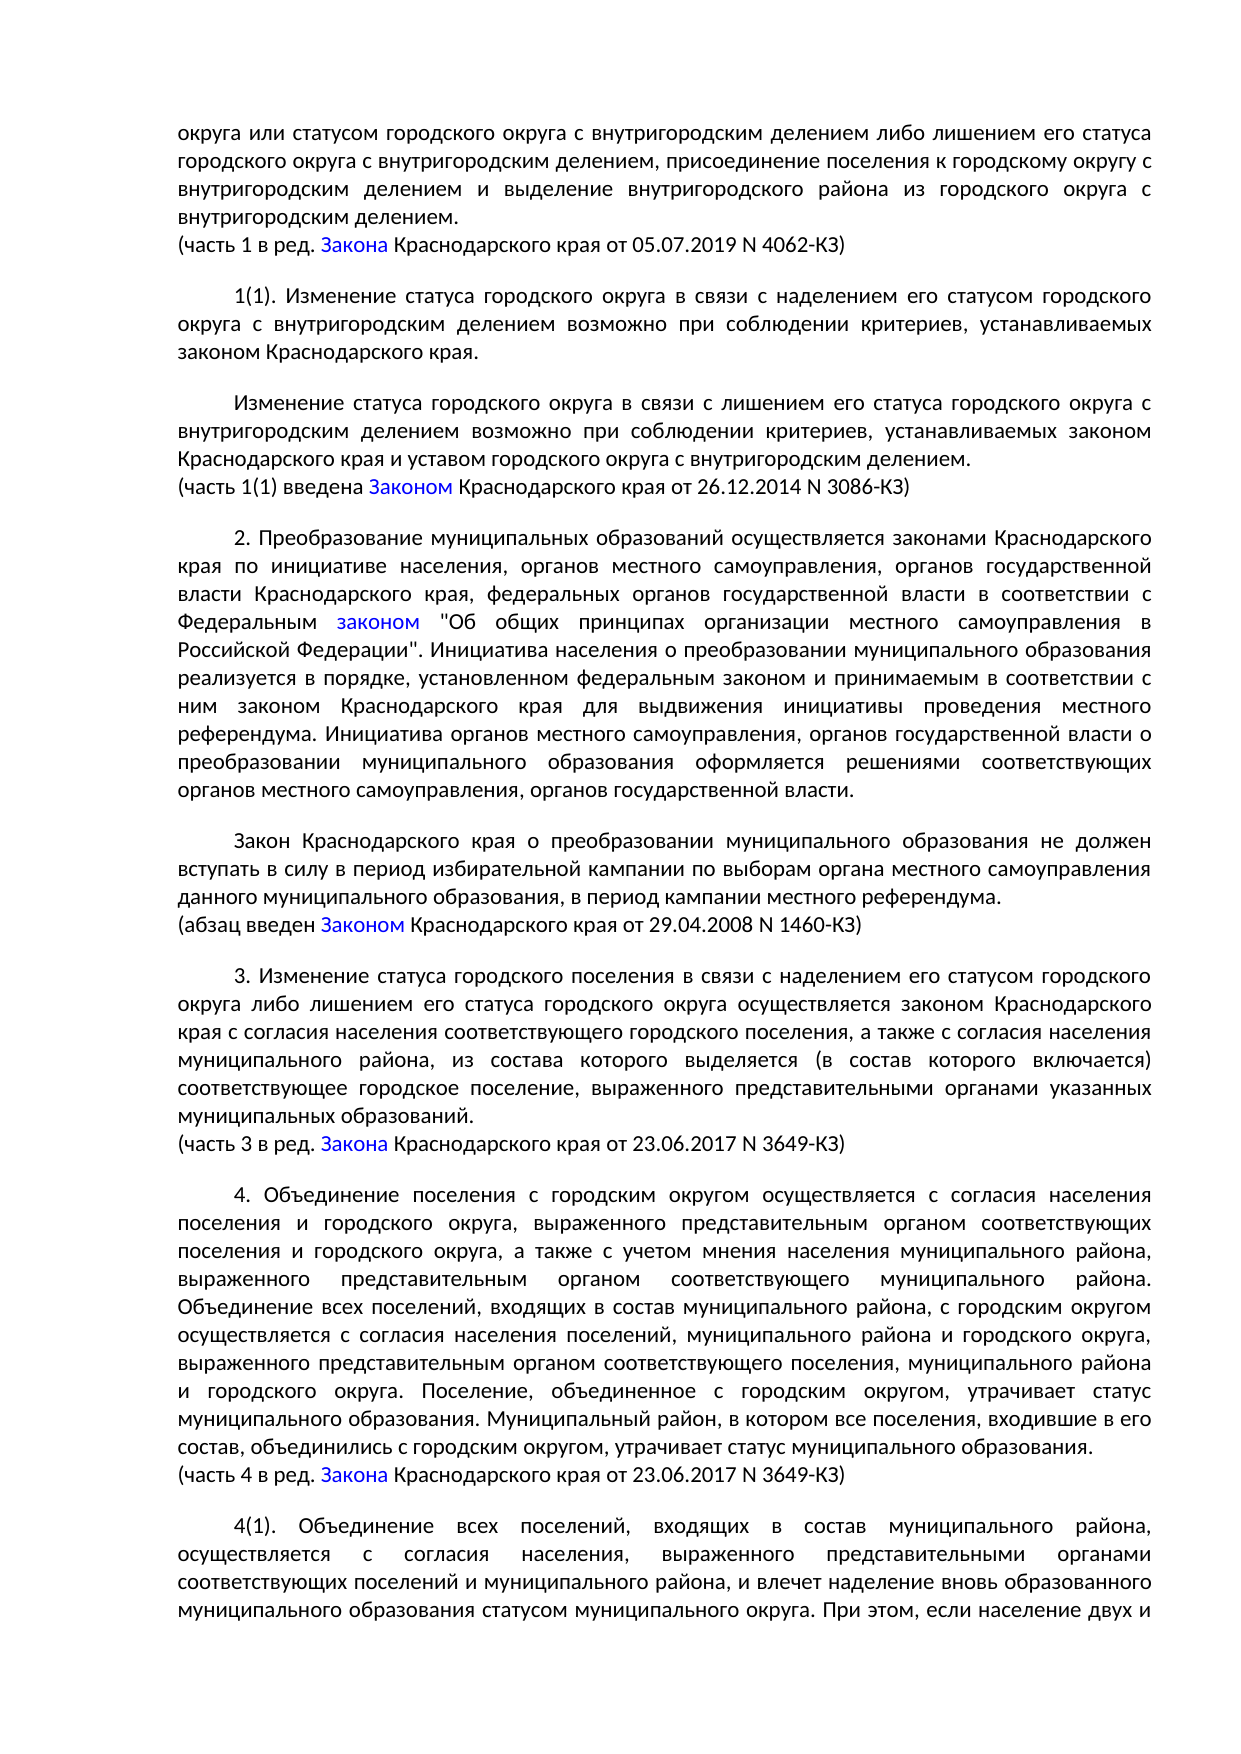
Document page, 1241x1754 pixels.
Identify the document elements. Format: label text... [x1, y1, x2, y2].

text Изменение статуса городского округа в связи с лишением его статуса городского округа с внутригородским делением возможно при соблюдении критериев, устанавливаемых законом Краснодарского края и уставом городского округа с внутригородским делением. [177, 388, 1152, 472]
text 4. Объединение поселения с городским округом осуществляется с согласия населения поселения и городского округа, выраженного представительным органом соответствующих поселения и городского округа, а также с учетом мнения населения муниципального района, выраженного представительным органом соответствующего муниципального района. Объединение всех поселений, входящих в состав муниципального района, с городским округом осуществляется с согласия населения поселений, муниципального района и городского округа, выраженного представительным органом соответствующего поселения, муниципального района и городского округа. Поселение, объединенное с городским округом, утрачивает статус муниципального образования. Муниципальный район, в котором все поселения, входившие в его состав, объединились с городским округом, утрачивает статус муниципального образования. [177, 1180, 1152, 1461]
text 2. Преобразование муниципальных образований осуществляется законами Краснодарского края по инициативе населения, органов местного самоуправления, органов государственной власти Краснодарского края, федеральных органов государственной власти в соответствии с Федеральным законом "Об общих принципах организации местного самоуправления в Российской Федерации". Инициатива населения о преобразовании муниципального образования реализуется в порядке, установленном федеральным законом и принимаемым в соответствии с ним законом Краснодарского края для выдвижения инициативы проведения местного референдума. Инициатива органов местного самоуправления, органов государственной власти о преобразовании муниципального образования оформляется решениями соответствующих органов местного самоуправления, органов государственной власти. [177, 523, 1152, 803]
text (часть 1 в ред. Закона Краснодарского края от 05.07.2019 N 4062-КЗ) [177, 230, 1152, 258]
text (часть 1(1) введена Законом Краснодарского края от 26.12.2014 N 3086-КЗ) [177, 472, 1152, 500]
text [177, 118, 1152, 230]
text Закон Краснодарского края о преобразовании муниципального образования не должен вступать в силу в период избирательной кампании по выборам органа местного самоуправления данного муниципального образования, в период кампании местного референдума. [177, 826, 1152, 910]
text (абзац введен Законом Краснодарского края от 29.04.2008 N 1460-КЗ) [177, 910, 1152, 938]
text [177, 1511, 1152, 1623]
text 3. Изменение статуса городского поселения в связи с наделением его статусом городского округа либо лишением его статуса городского округа осуществляется законом Краснодарского края с согласия населения соответствующего городского поселения, а также с согласия населения муниципального района, из состава которого выделяется (в состав которого включается) соответствующее городское поселение, выраженного представительными органами указанных муниципальных образований. [177, 961, 1152, 1129]
text 1(1). Изменение статуса городского округа в связи с наделением его статусом городского округа с внутригородским делением возможно при соблюдении критериев, устанавливаемых законом Краснодарского края. [177, 281, 1152, 365]
text (часть 3 в ред. Закона Краснодарского края от 23.06.2017 N 3649-КЗ) [177, 1129, 1152, 1157]
text (часть 4 в ред. Закона Краснодарского края от 23.06.2017 N 3649-КЗ) [177, 1461, 1152, 1488]
